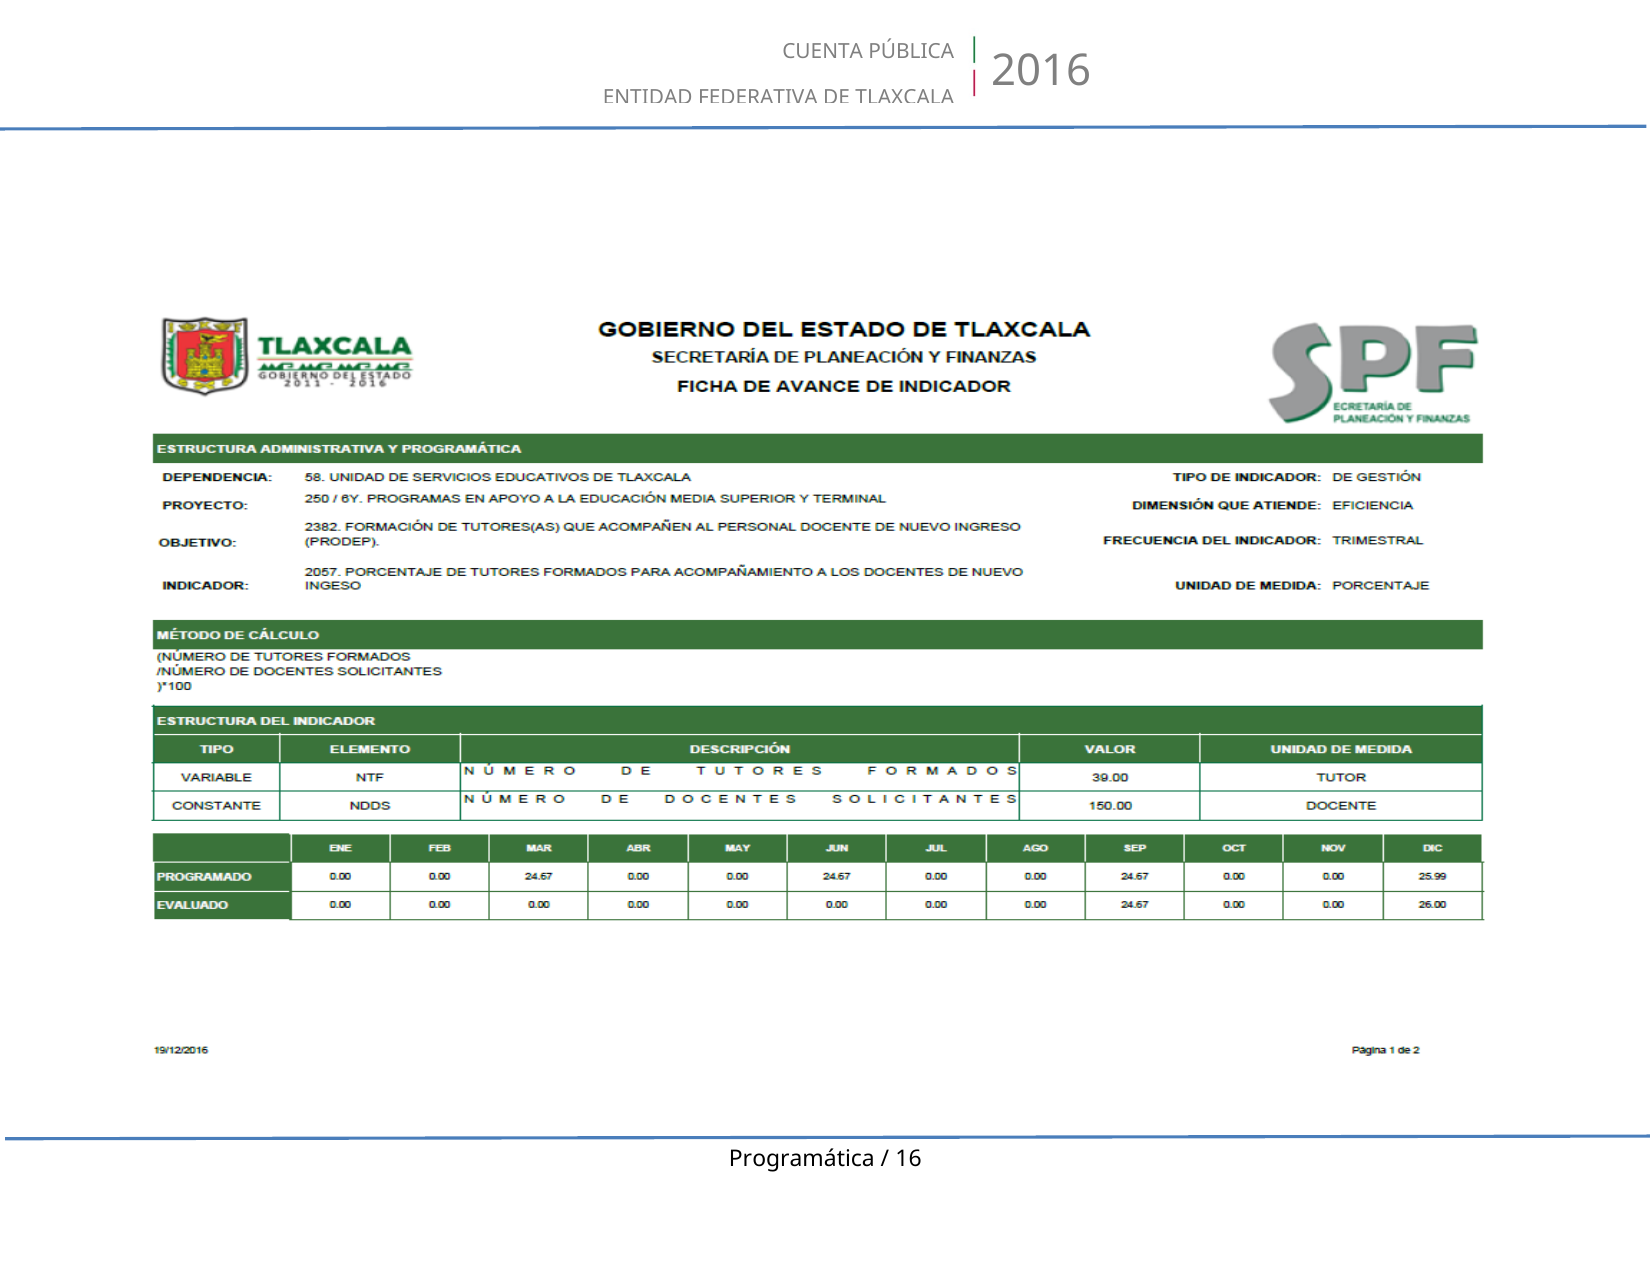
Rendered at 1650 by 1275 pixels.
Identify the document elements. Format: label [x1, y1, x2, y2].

picture [968, 28, 985, 99]
picture [110, 242, 1527, 1090]
